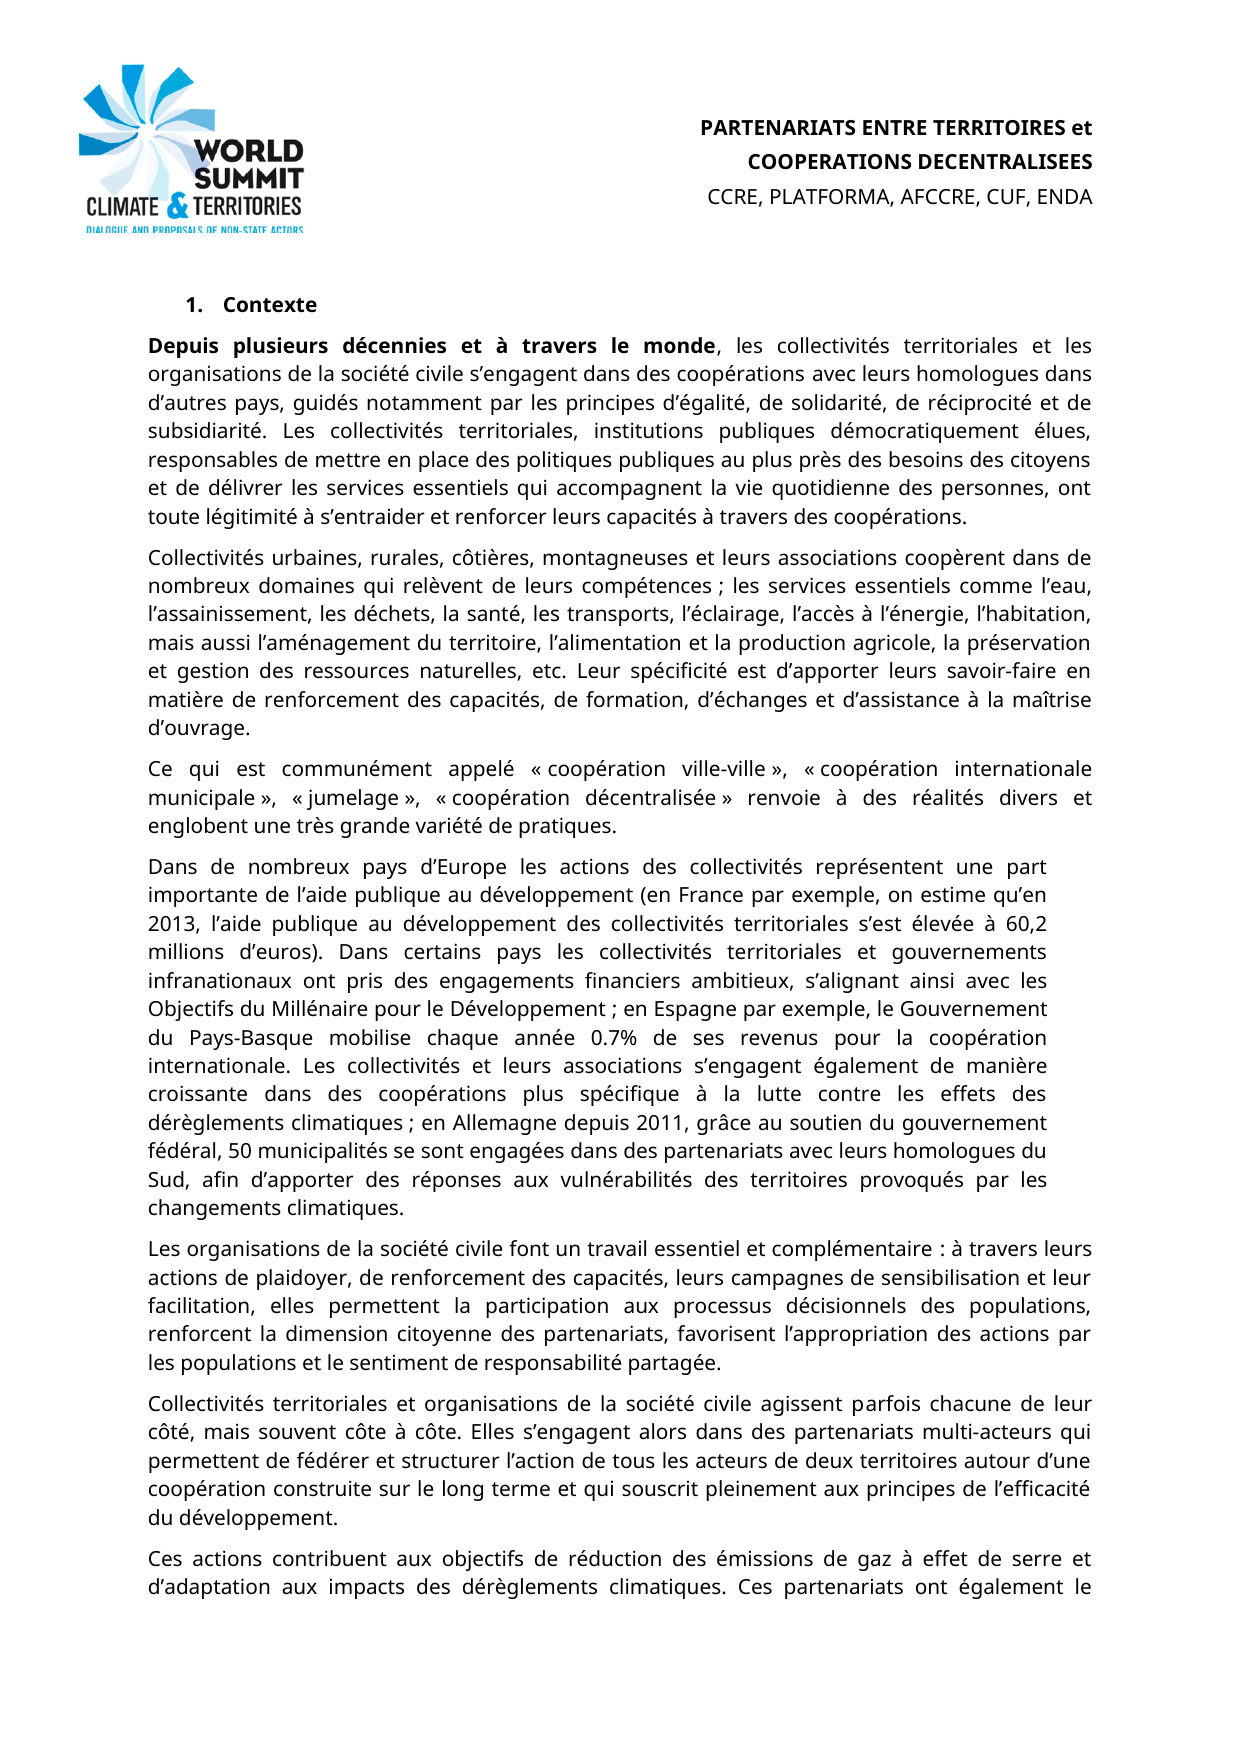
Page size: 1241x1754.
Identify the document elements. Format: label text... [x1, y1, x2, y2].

list Contexte [185, 290, 1093, 319]
picture [72, 53, 314, 233]
text Dans de nombreux pays d’Europe les actions des collectivités représentent une part importante de l’aide publique au développement (en France par exemple, on estime qu’en 2013, l’aide publique au développement des collectivités territoriales s’est élevée à 60,2 millions d’euros). Dans certains pays les collectivités territoriales et gouvernements infranationaux ont pris des engagements financiers ambitieux, s’alignant ainsi avec les Objectifs du Millénaire pour le Développement ; en Espagne par exemple, le Gouvernement du Pays-Basque mobilise chaque année 0.7% de ses revenus pour la coopération internationale. Les collectivités et leurs associations s’engagent également de manière croissante dans des coopérations plus spécifique à la lutte contre les effets des dérèglements climatiques ; en Allemagne depuis 2011, grâce au soutien du gouvernement fédéral, 50 municipalités se sont engagées dans des partenariats avec leurs homologues du Sud, afin d’apporter des réponses aux vulnérabilités des territoires provoqués par les changements climatiques. [148, 852, 1048, 1222]
text Collectivités urbaines, rurales, côtières, montagneuses et leurs associations coopèrent dans de nombreux domaines qui relèvent de leurs compétences ; les services essentiels comme l’eau, l’assainissement, les déchets, la santé, les transports, l’éclairage, l’accès à l’énergie, l’habitation, mais aussi l’aménagement du territoire, l’alimentation et la production agricole, la préservation et gestion des ressources naturelles, etc. Leur spécificité est d’apporter leurs savoir-faire en matière de renforcement des capacités, de formation, d’échanges et d’assistance à la maîtrise d’ouvrage. [148, 543, 1093, 742]
text Depuis plusieurs décennies et à travers le monde, les collectivités territoriales et les organisations de la société civile s’engagent dans des coopérations avec leurs homologues dans d’autres pays, guidés notamment par les principes d’égalité, de solidarité, de réciprocité et de subsidiarité. Les collectivités territoriales, institutions publiques démocratiquement élues, responsables de mettre en place des politiques publiques au plus près des besoins des citoyens et de délivrer les services essentiels qui accompagnent la vie quotidienne des personnes, ont toute légitimité à s’entraider et renforcer leurs capacités à travers des coopérations. [148, 331, 1093, 530]
text Les organisations de la société civile font un travail essentiel et complémentaire : à travers leurs actions de plaidoyer, de renforcement des capacités, leurs campagnes de sensibilisation et leur facilitation, elles permettent la participation aux processus décisionnels des populations, renforcent la dimension citoyenne des partenariats, favorisent l’appropriation des actions par les populations et le sentiment de responsabilité partagée. [148, 1234, 1093, 1376]
text Collectivités territoriales et organisations de la société civile agissent parfois chacune de leur côté, mais souvent côte à côte. Elles s’engagent alors dans des partenariats multi-acteurs qui permettent de fédérer et structurer l’action de tous les acteurs de deux territoires autour d’une coopération construite sur le long terme et qui souscrit pleinement aux principes de l’efficacité du développement. [148, 1389, 1093, 1531]
text Ce qui est communément appelé « coopération ville-ville », « coopération internationale municipale », « jumelage », « coopération décentralisée » renvoie à des réalités divers et englobent une très grande variété de pratiques. [148, 754, 1093, 839]
